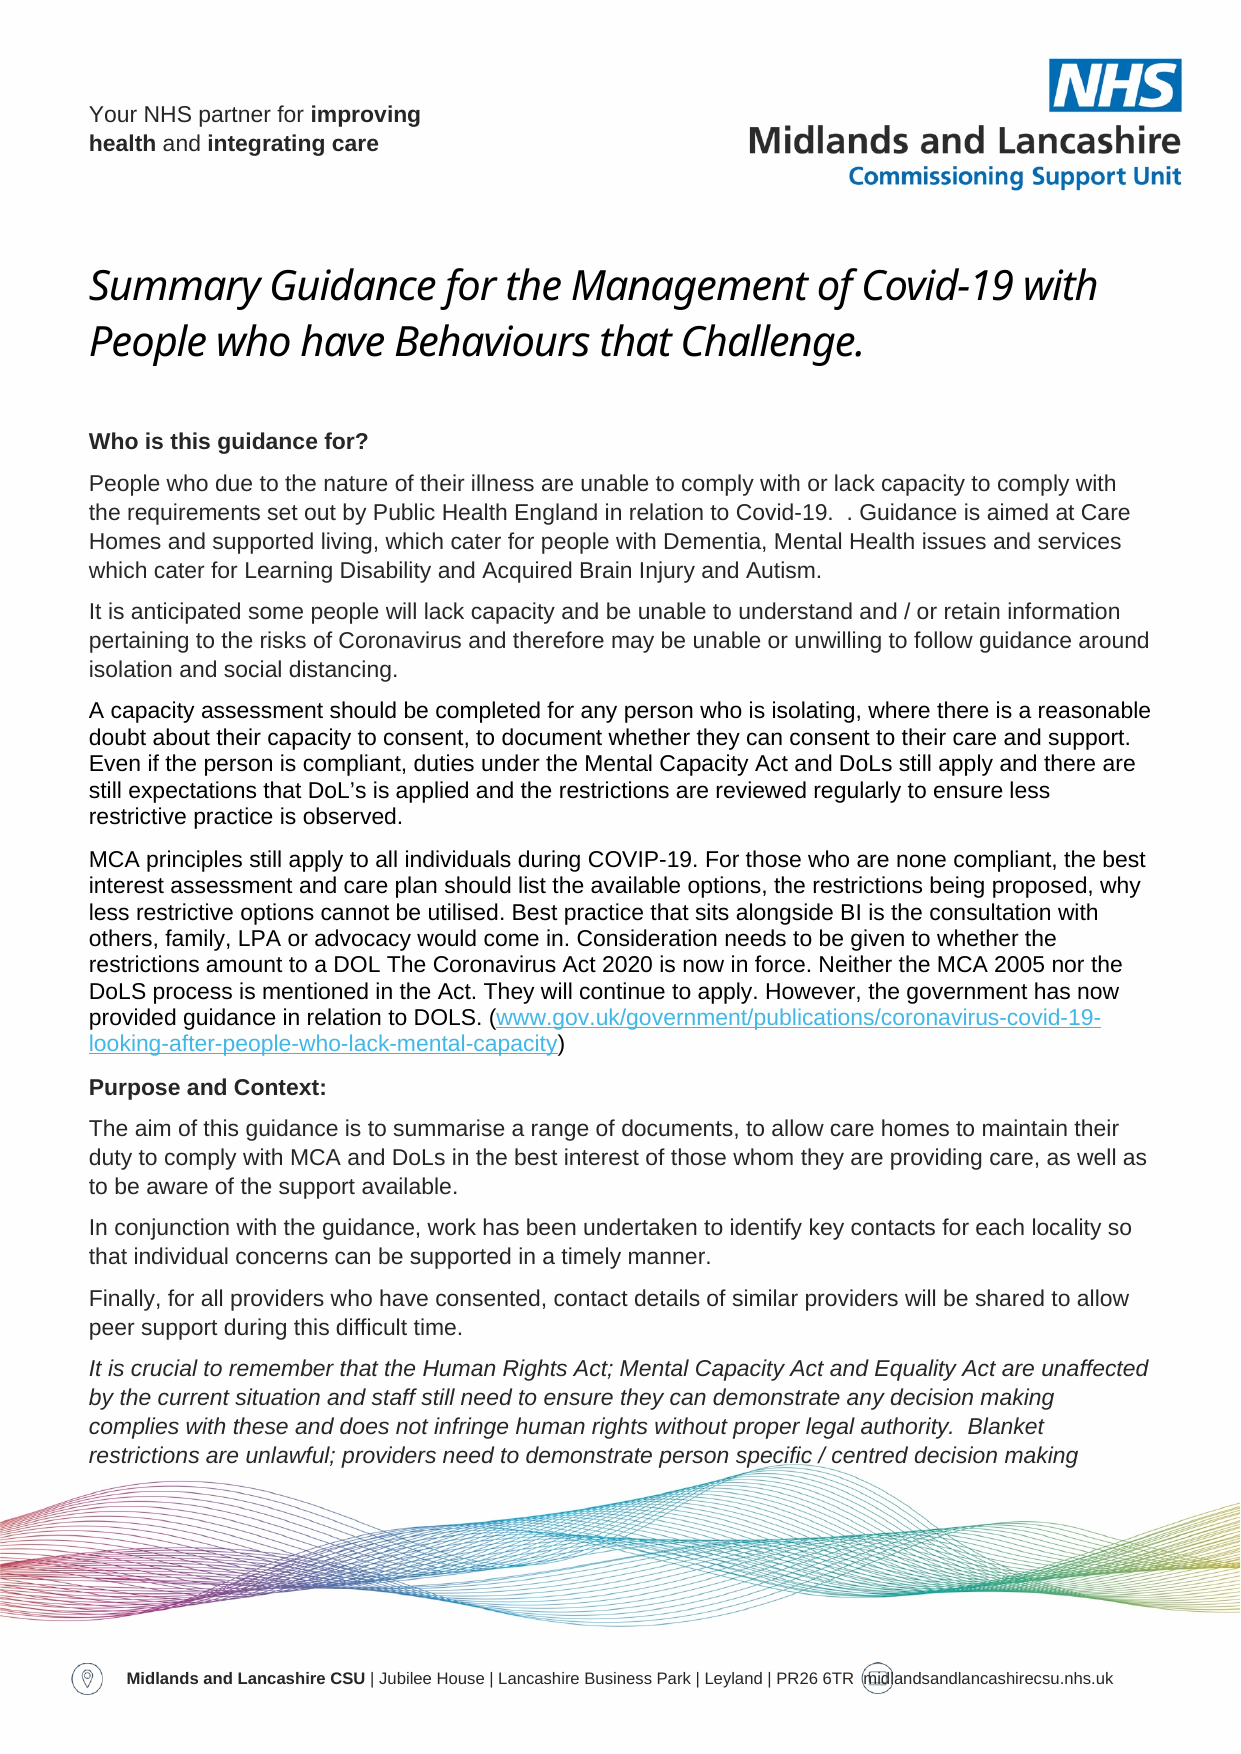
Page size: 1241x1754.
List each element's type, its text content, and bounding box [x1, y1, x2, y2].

text People who due to the nature of their illness are unable to comply with or lack capacity to comply with the requirements set out by Public Health England in relation to Covid-19. . Guidance is aimed at Care Homes and supported living, which cater for people with Dementia, Mental Health issues and services which cater for Learning Disability and Acquired Brain Injury and Autism. [89, 470, 1152, 583]
picture [0, 0, 1241, 1754]
text The aim of this guidance is to summarise a range of documents, to allow care homes to maintain their duty to comply with MCA and DoLs in the best interest of those whom they are providing care, as well as to be aware of the support available. [89, 1115, 1152, 1199]
text Purpose and Context: [89, 1073, 1152, 1100]
text It is anticipated some people will lack capacity and be unable to understand and / or retain information pertaining to the risks of Coronavirus and therefore may be unable or unwilling to follow guidance around isolation and social distancing. [89, 598, 1152, 682]
text In conjunction with the guidance, work has been undertaken to identify key contacts for each locality so that individual concerns can be supported in a timely manner. [89, 1214, 1152, 1269]
text It is crucial to remember that the Human Rights Act; Mental Capacity Act and Equality Act are unaffected by the current situation and staff still need to ensure they can demonstrate any decision making complies with these and does not infringe human rights without proper legal authority. Blanket restrictions are unlawful; providers need to demonstrate person specific / centred decision making [89, 1355, 1152, 1468]
text MCA principles still apply to all individuals during COVIP-19. For those who are none compliant, the best interest assessment and care plan should list the available options, the restrictions being proposed, why less restrictive options cannot be utilised. Best practice that sits alongside BI is the consultation with others, family, LPA or advocacy would come in. Consideration needs to be given to whether the restrictions amount to a DOL The Coronavirus Act 2020 is now in force. Neither the MCA 2005 nor the DoLS process is mentioned in the Act. They will continue to apply. However, the government has now provided guidance in relation to DOLS. (www.gov.uk/government/publications/coronavirus-covid-19-looking-after-people-who-lack-mental-capacity) [89, 846, 1152, 1057]
text A capacity assessment should be completed for any person who is isolating, where there is a reasonable doubt about their capacity to consent, to document whether they can consent to their care and support. Even if the person is compliant, duties under the Mental Capacity Act and DoLs still apply and there are still expectations that DoL’s is applied and the restrictions are reviewed regularly to ensure less restrictive practice is observed. [89, 697, 1152, 829]
text Who is this guidance for? [89, 428, 1152, 455]
title Summary Guidance for the Management of Covid-19 with People who have Behaviours that Challenge. [89, 255, 1152, 369]
text Finally, for all providers who have consented, contact details of similar providers will be shared to allow peer support during this difficult time. [89, 1285, 1152, 1340]
